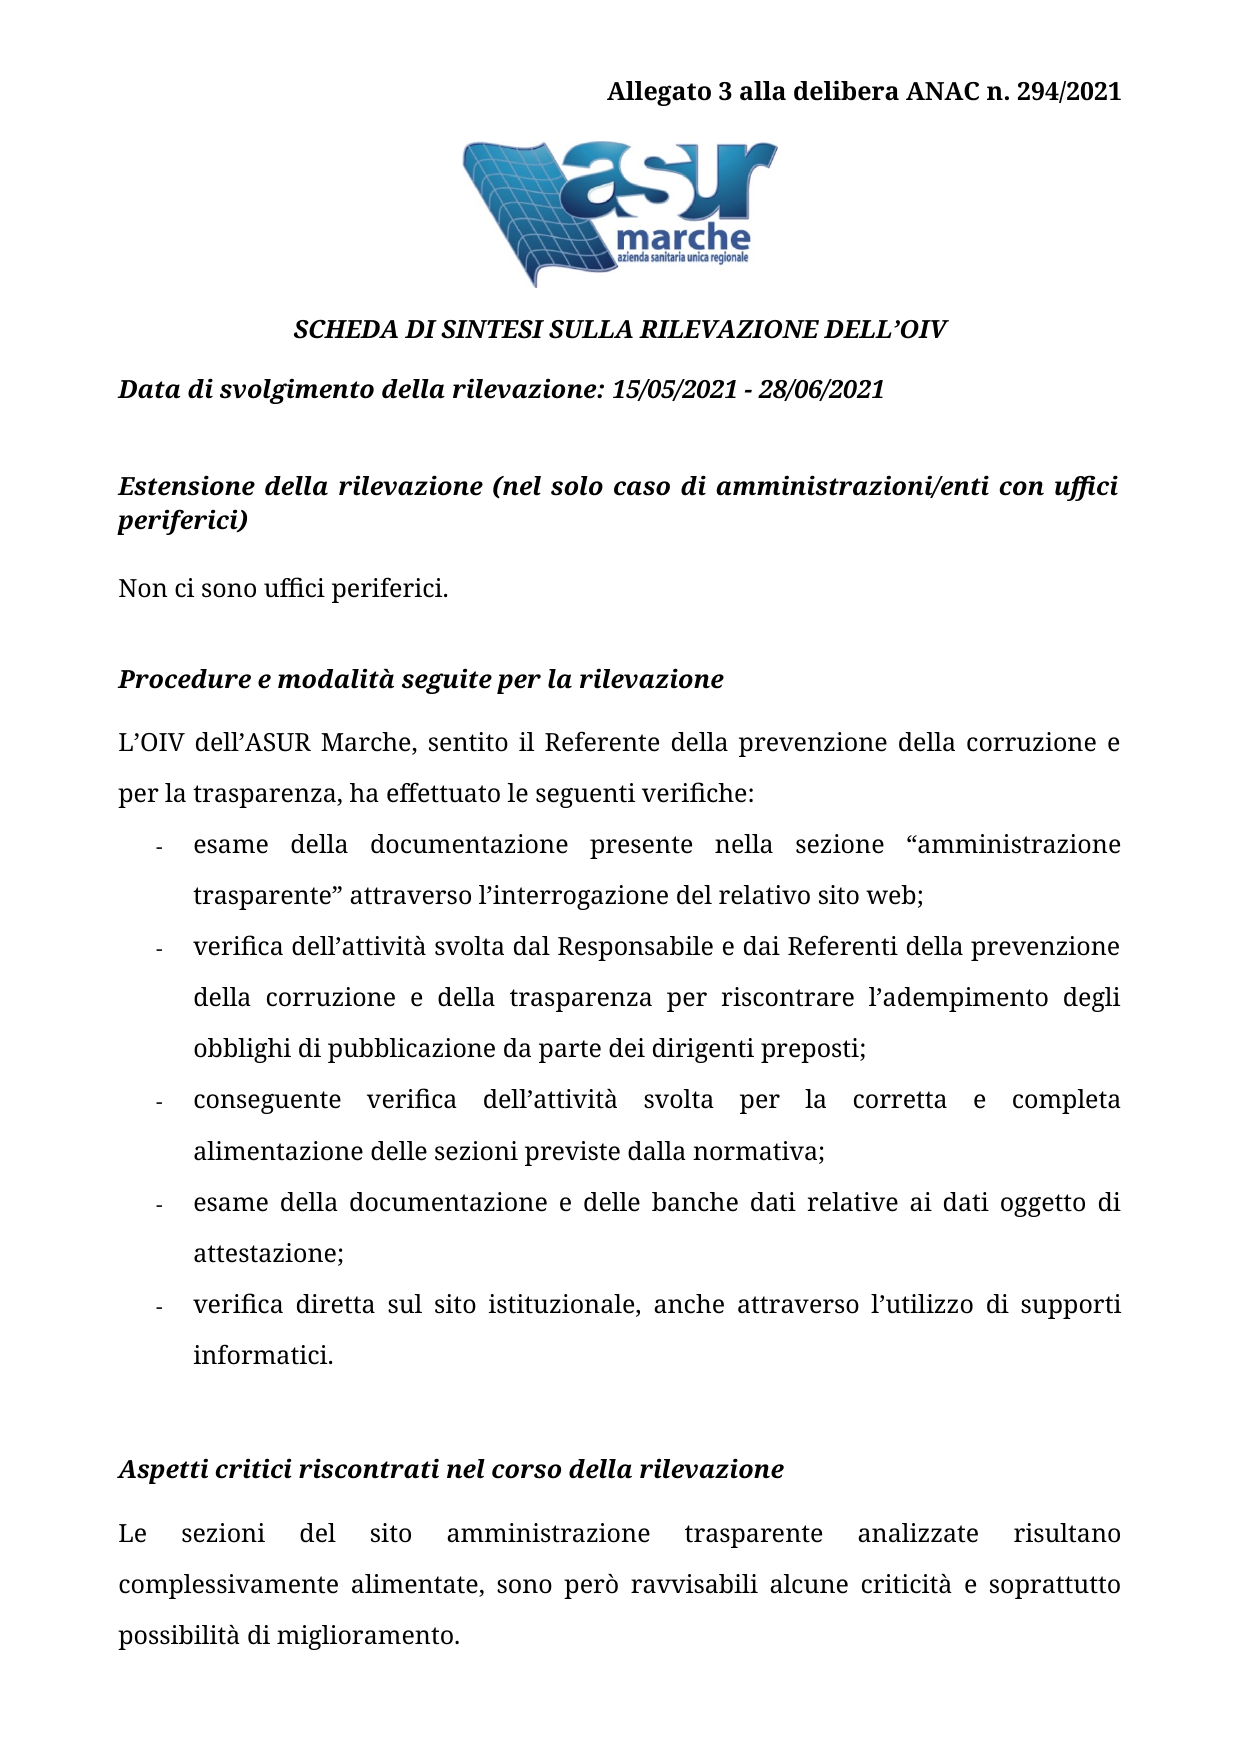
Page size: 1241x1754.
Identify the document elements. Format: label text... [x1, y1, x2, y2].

picture [462, 141, 778, 288]
list Estensione della rilevazione (nel solo caso di amministrazioni/enti con uffici periferici) [118, 469, 1122, 537]
title SCHEDA DI SINTESI SULLA RILEVAZIONE DELL’OIV [118, 312, 1122, 346]
list verifica diretta sul sito istituzionale, anche attraverso l’utilizzo di supporti informatici. [156, 1286, 1122, 1371]
list Procedure e modalità seguite per la rilevazione [118, 661, 1122, 695]
text Le sezioni del sito amministrazione trasparente analizzate risultano complessivamente alimentate, sono però ravvisabili alcune criticità e soprattutto possibilità di miglioramento. [118, 1515, 1122, 1652]
list conseguente verifica dell’attività svolta per la corretta e completa alimentazione delle sezioni previste dalla normativa; [156, 1082, 1122, 1167]
list esame della documentazione presente nella sezione “amministrazione trasparente” attraverso l’interrogazione del relativo sito web; [156, 827, 1122, 912]
text Aspetti critici riscontrati nel corso della rilevazione [118, 1452, 1122, 1486]
list Data di svolgimento della rilevazione: 15/05/2021 - 28/06/2021 [118, 371, 1122, 405]
list verifica dell’attività svolta dal Responsabile e dai Referenti della prevenzione della corruzione e della trasparenza per riscontrare l’adempimento degli obblighi di pubblicazione da parte dei dirigenti preposti; [156, 929, 1122, 1065]
text L’OIV dell’ASUR Marche, sentito il Referente della prevenzione della corruzione e per la trasparenza, ha effettuato le seguenti verifiche: [118, 725, 1122, 810]
list esame della documentazione e delle banche dati relative ai dati oggetto di attestazione; [156, 1184, 1122, 1269]
text Non ci sono uffici periferici. [118, 571, 1122, 605]
